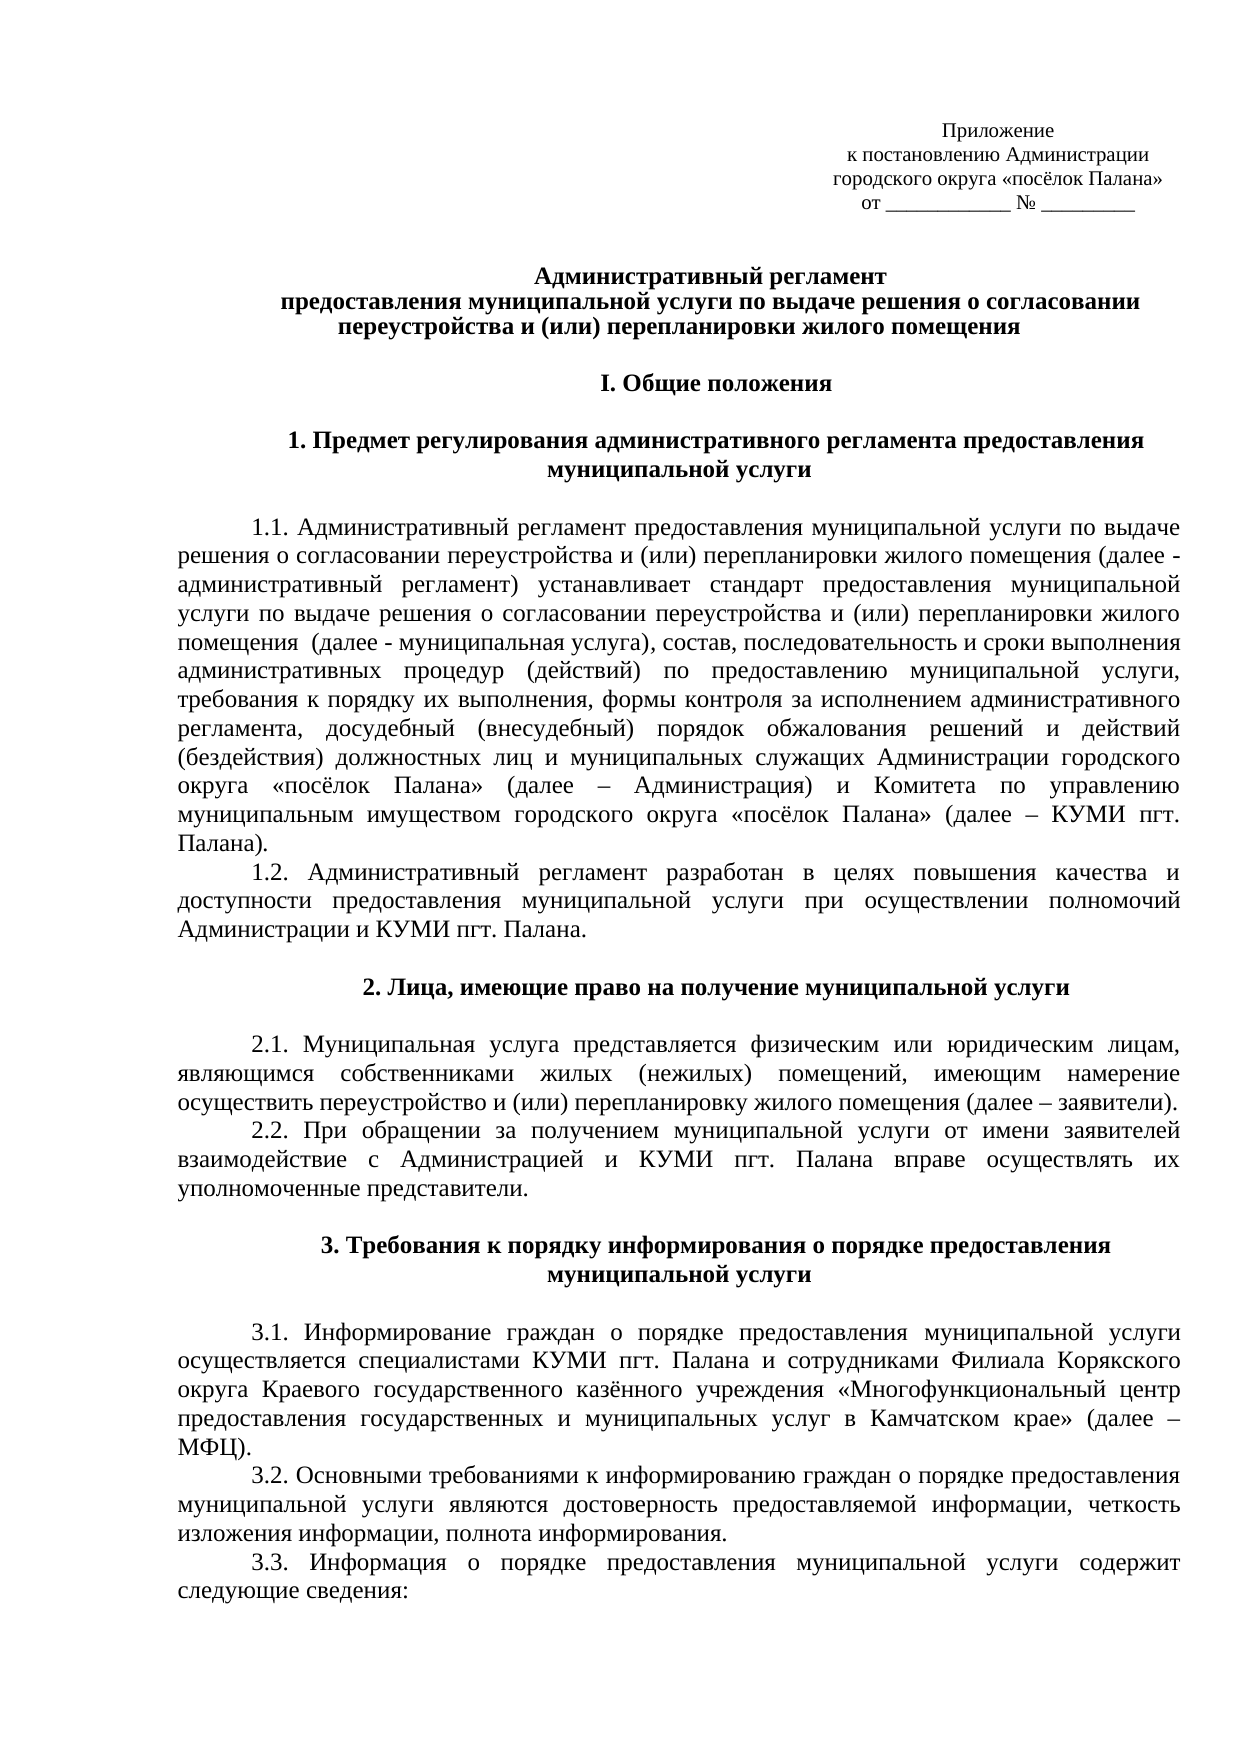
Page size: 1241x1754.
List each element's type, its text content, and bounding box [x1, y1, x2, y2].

text городского округа «посёлок Палана» [815, 166, 1181, 190]
text 1.2. Административный регламент разработан в целях повышения качества и доступности предоставления муниципальной услуги при осуществлении полномочий Администрации и КУМИ пгт. Палана. [177, 857, 1181, 943]
text к постановлению Администрации [815, 142, 1181, 166]
text 1. Предмет регулирования административного регламента предоставления муниципальной услуги [177, 426, 1181, 483]
text 2. Лица, имеющие право на получение муниципальной услуги [177, 972, 1181, 1001]
text 3.3. Информация о порядке предоставления муниципальной услуги содержит следующие сведения: [177, 1547, 1181, 1604]
text предоставления муниципальной услуги по выдаче решения о согласовании переустройства и (или) перепланировки жилого помещения [177, 289, 1181, 339]
text от ____________ № _________ [815, 190, 1181, 214]
text Административный регламент [177, 264, 1181, 289]
text 2.1. Муниципальная услуга представляется физическим или юридическим лицам, являющимся собственниками жилых (нежилых) помещений, имеющим намерение осуществить переустройство и (или) перепланировку жилого помещения (далее – заявители). [177, 1029, 1181, 1116]
text 1.1. Административный регламент предоставления муниципальной услуги по выдаче решения о согласовании переустройства и (или) перепланировки жилого помещения (далее - административный регламент) устанавливает стандарт предоставления муниципальной услуги по выдаче решения о согласовании переустройства и (или) перепланировки жилого помещения (далее - муниципальная услуга), состав, последовательность и сроки выполнения административных процедур (действий) по предоставлению муниципальной услуги, требования к порядку их выполнения, формы контроля за исполнением административного регламента, досудебный (внесудебный) порядок обжалования решений и действий (бездействия) должностных лиц и муниципальных служащих Администрации городского округа «посёлок Палана» (далее – Администрация) и Комитета по управлению муниципальным имуществом городского округа «посёлок Палана» (далее – КУМИ пгт. Палана). [177, 512, 1181, 857]
text I. Общие положения [177, 368, 1181, 397]
text 3. Требования к порядку информирования о порядке предоставления муниципальной услуги [177, 1231, 1181, 1288]
text 3.1. Информирование граждан о порядке предоставления муниципальной услуги осуществляется специалистами КУМИ пгт. Палана и сотрудниками Филиала Корякского округа Краевого государственного казённого учреждения «Многофункциональный центр предоставления государственных и муниципальных услуг в Камчатском крае» (далее – МФЦ). [177, 1317, 1181, 1461]
text 3.2. Основными требованиями к информированию граждан о порядке предоставления муниципальной услуги являются достоверность предоставляемой информации, четкость изложения информации, полнота информирования. [177, 1461, 1181, 1547]
text 2.2. При обращении за получением муниципальной услуги от имени заявителей взаимодействие с Администрацией и КУМИ пгт. Палана вправе осуществлять их уполномоченные представители. [177, 1116, 1181, 1202]
text Приложение [815, 118, 1181, 142]
